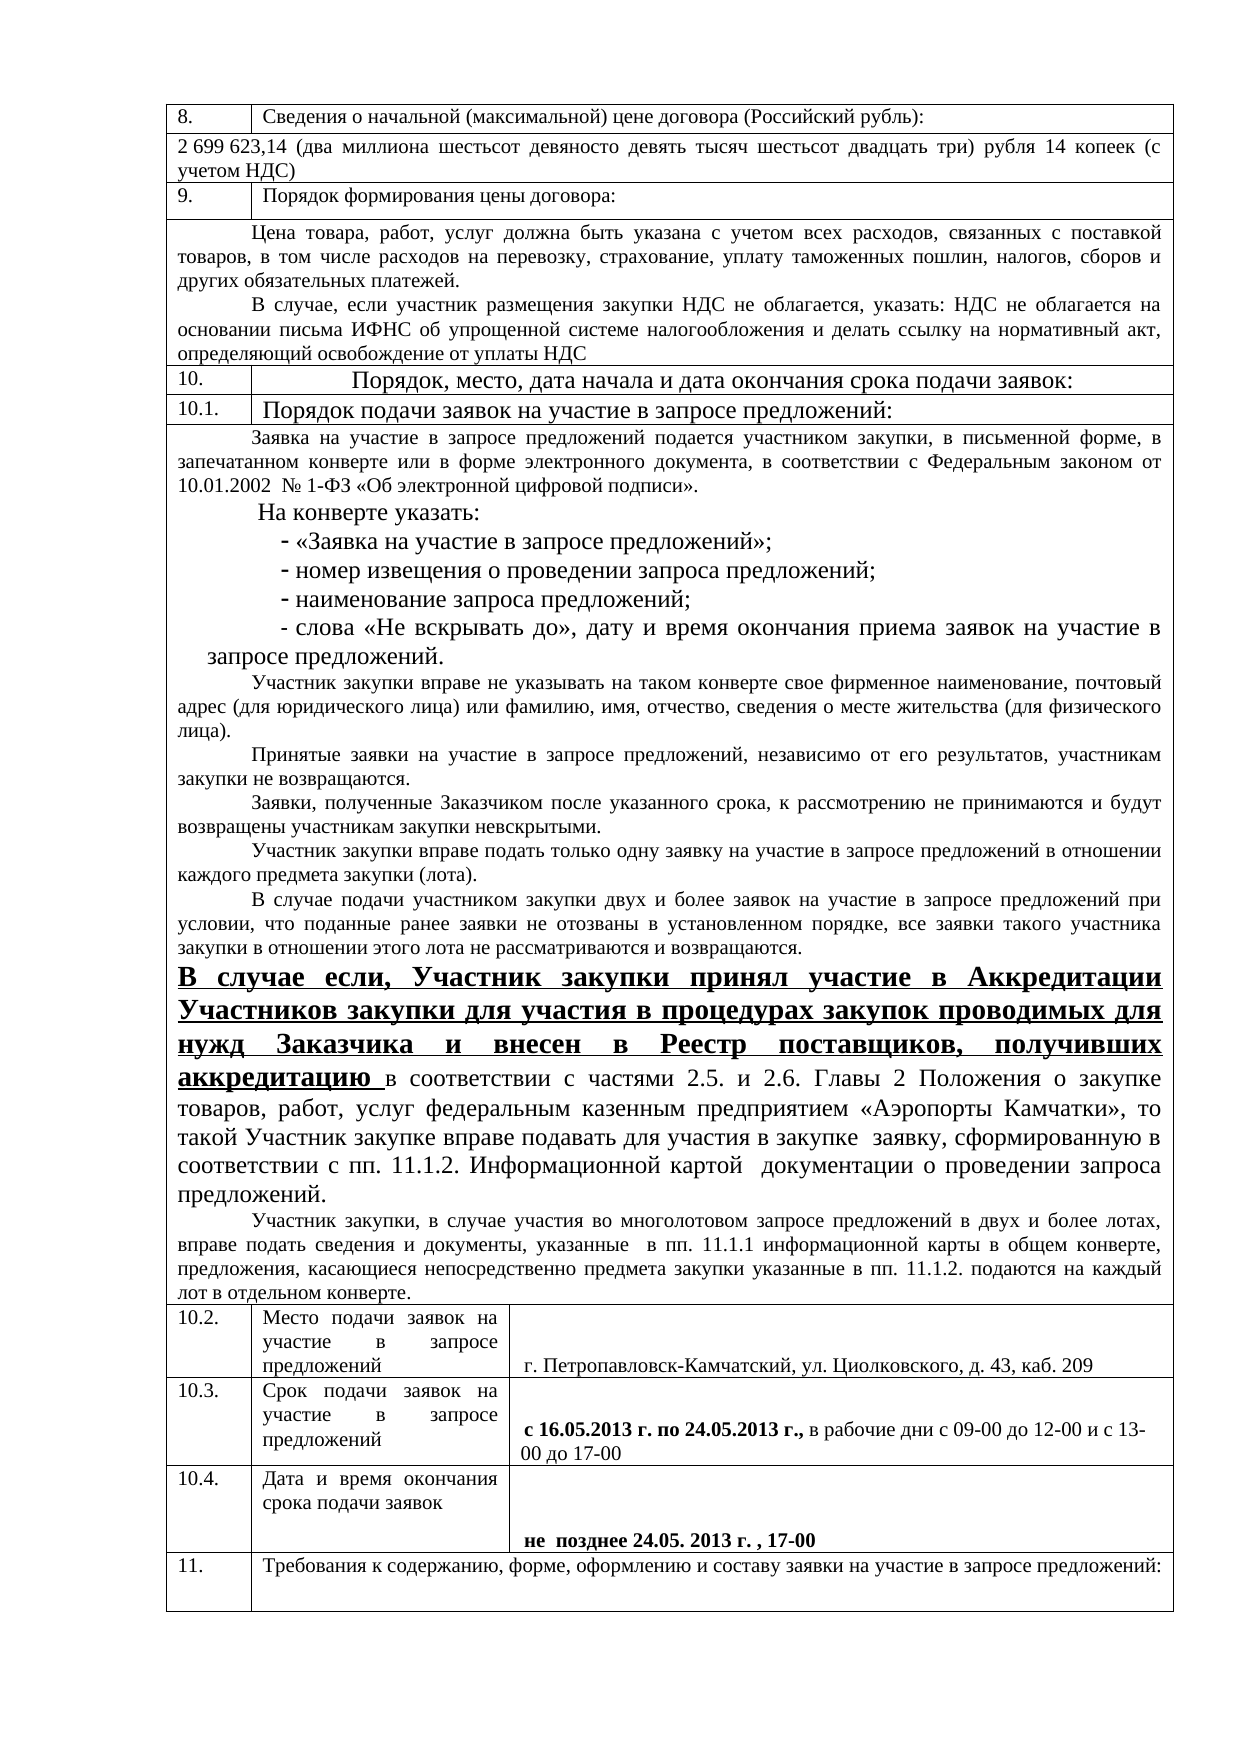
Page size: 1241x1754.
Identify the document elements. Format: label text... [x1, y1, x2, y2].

table_cell 2 699 623,14 (два миллиона шестьсот девяносто девять тысяч шестьсот двадцать три) рубля 14 копеек (с учетом НДС) [167, 134, 1173, 182]
table_cell Порядок, место, дата начала и дата окончания срока подачи заявок: [252, 366, 1173, 394]
table_cell 10.1. [167, 395, 251, 424]
table_cell г. Петропавловск-Камчатский, ул. Циолковского, д. 43, каб. 209 [510, 1305, 1173, 1377]
table_cell Срок подачи заявок на участие в запросе предложений [252, 1378, 509, 1465]
table_cell Порядок формирования цены договора: [252, 183, 1173, 219]
table_cell 10.3. [167, 1378, 251, 1465]
table_cell 10. [167, 366, 251, 394]
table_cell с 16.05.2013 г. по 24.05.2013 г., в рабочие дни с 09-00 до 12-00 и с 13-00 до 17-00 [510, 1378, 1173, 1465]
table_cell Цена товара, работ, услуг должна быть указана с учетом всех расходов, связанных с поставкой товаров, в том числе расходов на перевозку, страхование, уплату таможенных пошлин, налогов, сборов и других обязательных платежей. В случае, если участник размещения закупки НДС не облагается, указать: НДС не облагается на основании письма ИФНС об упрощенной системе налогообложения и делать ссылку на нормативный акт, определяющий освобождение от уплаты НДС [167, 220, 1173, 364]
table_cell Заявка на участие в запросе предложений подается участником закупки, в письменной форме, в запечатанном конверте или в форме электронного документа, в соответствии с Федеральным законом от 10.01.2002 № 1-ФЗ «Об электронной цифровой подписи». На конверте указать: «Заявка на участие в запросе предложений»; номер извещения о проведении запроса предложений; наименование запроса предложений; слова «Не вскрывать до», дату и время окончания приема заявок на участие в запросе предложений. Участник закупки вправе не указывать на таком конверте свое фирменное наименование, почтовый адрес (для юридического лица) или фамилию, имя, отчество, сведения о месте жительства (для физического лица). Принятые заявки на участие в запросе предложений, независимо от его результатов, участникам закупки не возвращаются. Заявки, полученные Заказчиком после указанного срока, к рассмотрению не принимаются и будут возвращены участникам закупки невскрытыми. Участник закупки вправе подать только одну заявку на участие в запросе предложений в отношении каждого предмета закупки (лота). В случае подачи участником закупки двух и более заявок на участие в запросе предложений при условии, что поданные ранее заявки не отозваны в установленном порядке, все заявки такого участника закупки в отношении этого лота не рассматриваются и возвращаются. В случае если, Участник закупки принял участие в Аккредитации Участников закупки для участия в процедурах закупок проводимых для нужд Заказчика и внесен в Реестр поставщиков, получивших аккредитацию в соответствии с частями 2.5. и 2.6. Главы 2 Положения о закупке товаров, работ, услуг федеральным казенным предприятием «Аэропорты Камчатки», то такой Участник закупке вправе подавать для участия в закупке заявку, сформированную в соответствии с пп. 11.1.2. Информационной картой документации о проведении запроса предложений. Участник закупки, в случае участия во многолотовом запросе предложений в двух и более лотах, вправе подать сведения и документы, указанные в пп. 11.1.1 информационной карты в общем конверте, предложения, касающиеся непосредственно предмета закупки указанные в пп. 11.1.2. подаются на каждый лот в отдельном конверте. [167, 425, 1173, 1304]
table_cell 10.2. [167, 1305, 251, 1377]
table_cell Порядок подачи заявок на участие в запросе предложений: [252, 395, 1173, 424]
table_cell Дата и время окончания срока подачи заявок [252, 1466, 509, 1552]
table_cell 9. [167, 183, 251, 219]
table_cell не позднее 24.05. 2013 г. , 17-00 [510, 1466, 1173, 1552]
table_cell 8. [167, 105, 251, 133]
table_cell Место подачи заявок на участие в запросе предложений [252, 1305, 509, 1377]
table_cell 11. [167, 1553, 251, 1611]
table_cell 10.4. [167, 1466, 251, 1552]
table_cell Сведения о начальной (максимальной) цене договора (Российский рубль): [252, 105, 1173, 133]
table_cell Требования к содержанию, форме, оформлению и составу заявки на участие в запросе предложений: [252, 1553, 1173, 1611]
